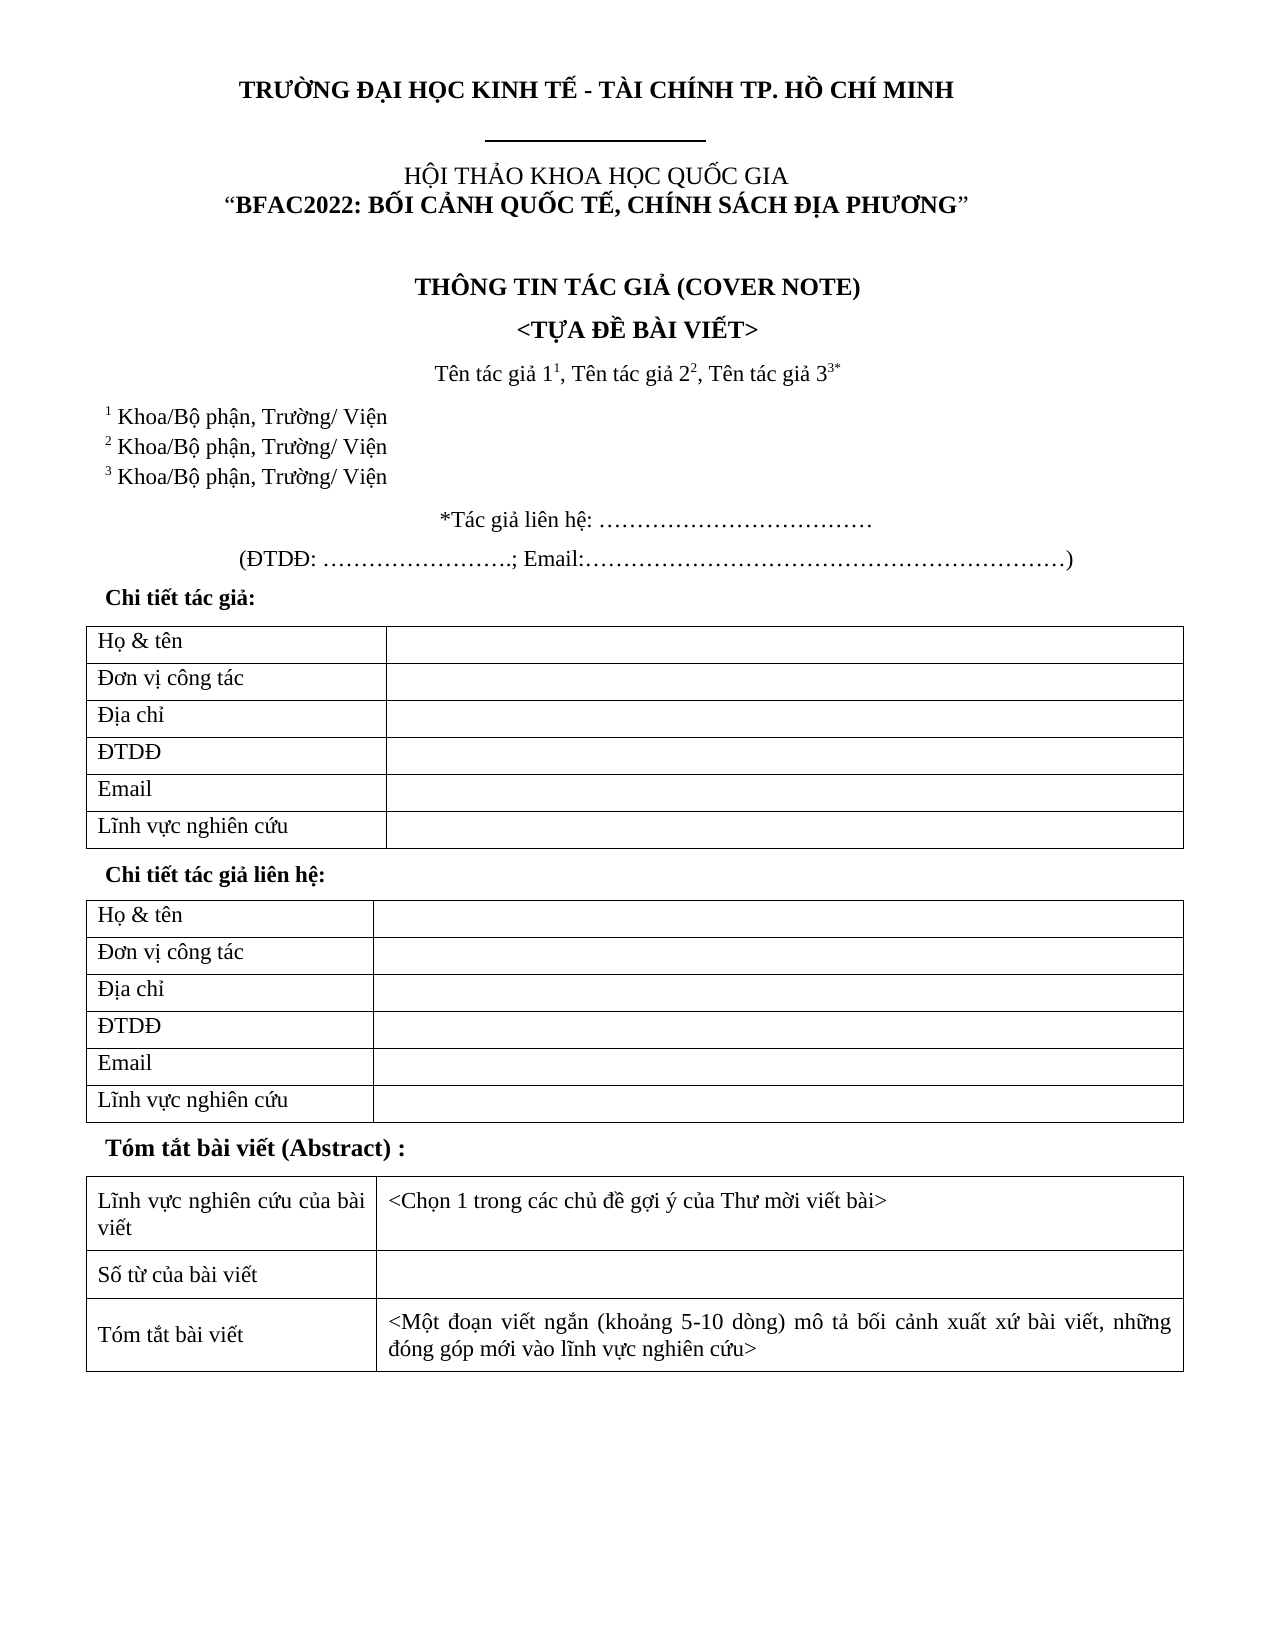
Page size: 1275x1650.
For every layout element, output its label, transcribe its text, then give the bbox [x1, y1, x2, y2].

table_header [387, 627, 1183, 663]
table_cell ĐTDĐ [87, 1012, 373, 1048]
text 1 Khoa/Bộ phận, Trường/ Viện [105, 403, 1170, 429]
table_cell [377, 1251, 1183, 1297]
table_cell [374, 1086, 1183, 1122]
table_cell [387, 812, 1183, 848]
table_cell [374, 1012, 1183, 1048]
text Tên tác giả 11, Tên tác giả 22, Tên tác giả 33* [105, 360, 1170, 387]
text *Tác giả liên hệ: ……………………………… [142, 506, 1170, 532]
text <TỰA ĐỀ BÀI VIẾT> [105, 315, 1170, 343]
text 3 Khoa/Bộ phận, Trường/ Viện [105, 463, 1170, 490]
table_cell Địa chỉ [87, 701, 386, 737]
text Tóm tắt bài viết (Abstract) : [105, 1133, 1170, 1162]
table_cell [387, 701, 1183, 737]
table_cell Đơn vị công tác [87, 664, 386, 700]
table_cell Số từ của bài viết [87, 1251, 376, 1297]
table_cell Lĩnh vực nghiên cứu [87, 812, 386, 848]
table_header [374, 901, 1183, 937]
table_cell HỘI THẢO KHOA HỌC QUỐC GIA “BFAC2022: BỐI CẢNH QUỐC TẾ, CHÍNH SÁCH ĐỊA PHƯƠNG” [94, 133, 1099, 219]
table_cell [387, 738, 1183, 774]
table_header Họ & tên [87, 901, 373, 937]
table_cell Lĩnh vực nghiên cứu [87, 1086, 373, 1122]
table_cell Email [87, 775, 386, 811]
table_cell [374, 938, 1183, 974]
table_cell Email [87, 1049, 373, 1085]
table_header TRƯỜNG ĐẠI HỌC KINH TẾ - TÀI CHÍNH TP. HỒ CHÍ MINH [94, 75, 1099, 132]
table_cell [374, 1049, 1183, 1085]
table_cell ĐTDĐ [87, 738, 386, 774]
text (ĐTDĐ: …………………….; Email:………………………………………………………) [142, 545, 1170, 571]
table_cell <Một đoạn viết ngắn (khoảng 5-10 dòng) mô tả bối cảnh xuất xứ bài viết, những đóng góp mới vào lĩnh vực nghiên cứu> [377, 1299, 1183, 1371]
table_header Họ & tên [87, 627, 386, 663]
text THÔNG TIN TÁC GIẢ (COVER NOTE) [105, 272, 1170, 301]
table_cell [387, 775, 1183, 811]
table_cell Đơn vị công tác [87, 938, 373, 974]
table_cell Tóm tắt bài viết [87, 1299, 376, 1371]
text Chi tiết tác giả: [105, 584, 1170, 610]
table_cell Địa chỉ [87, 975, 373, 1011]
table_cell [387, 664, 1183, 700]
table_header <Chọn 1 trong các chủ đề gợi ý của Thư mời viết bài> [377, 1177, 1183, 1250]
text Chi tiết tác giả liên hệ: [105, 861, 1170, 888]
table_header Lĩnh vực nghiên cứu của bài viết [87, 1177, 376, 1250]
text 2 Khoa/Bộ phận, Trường/ Viện [105, 433, 1170, 459]
table_cell [374, 975, 1183, 1011]
